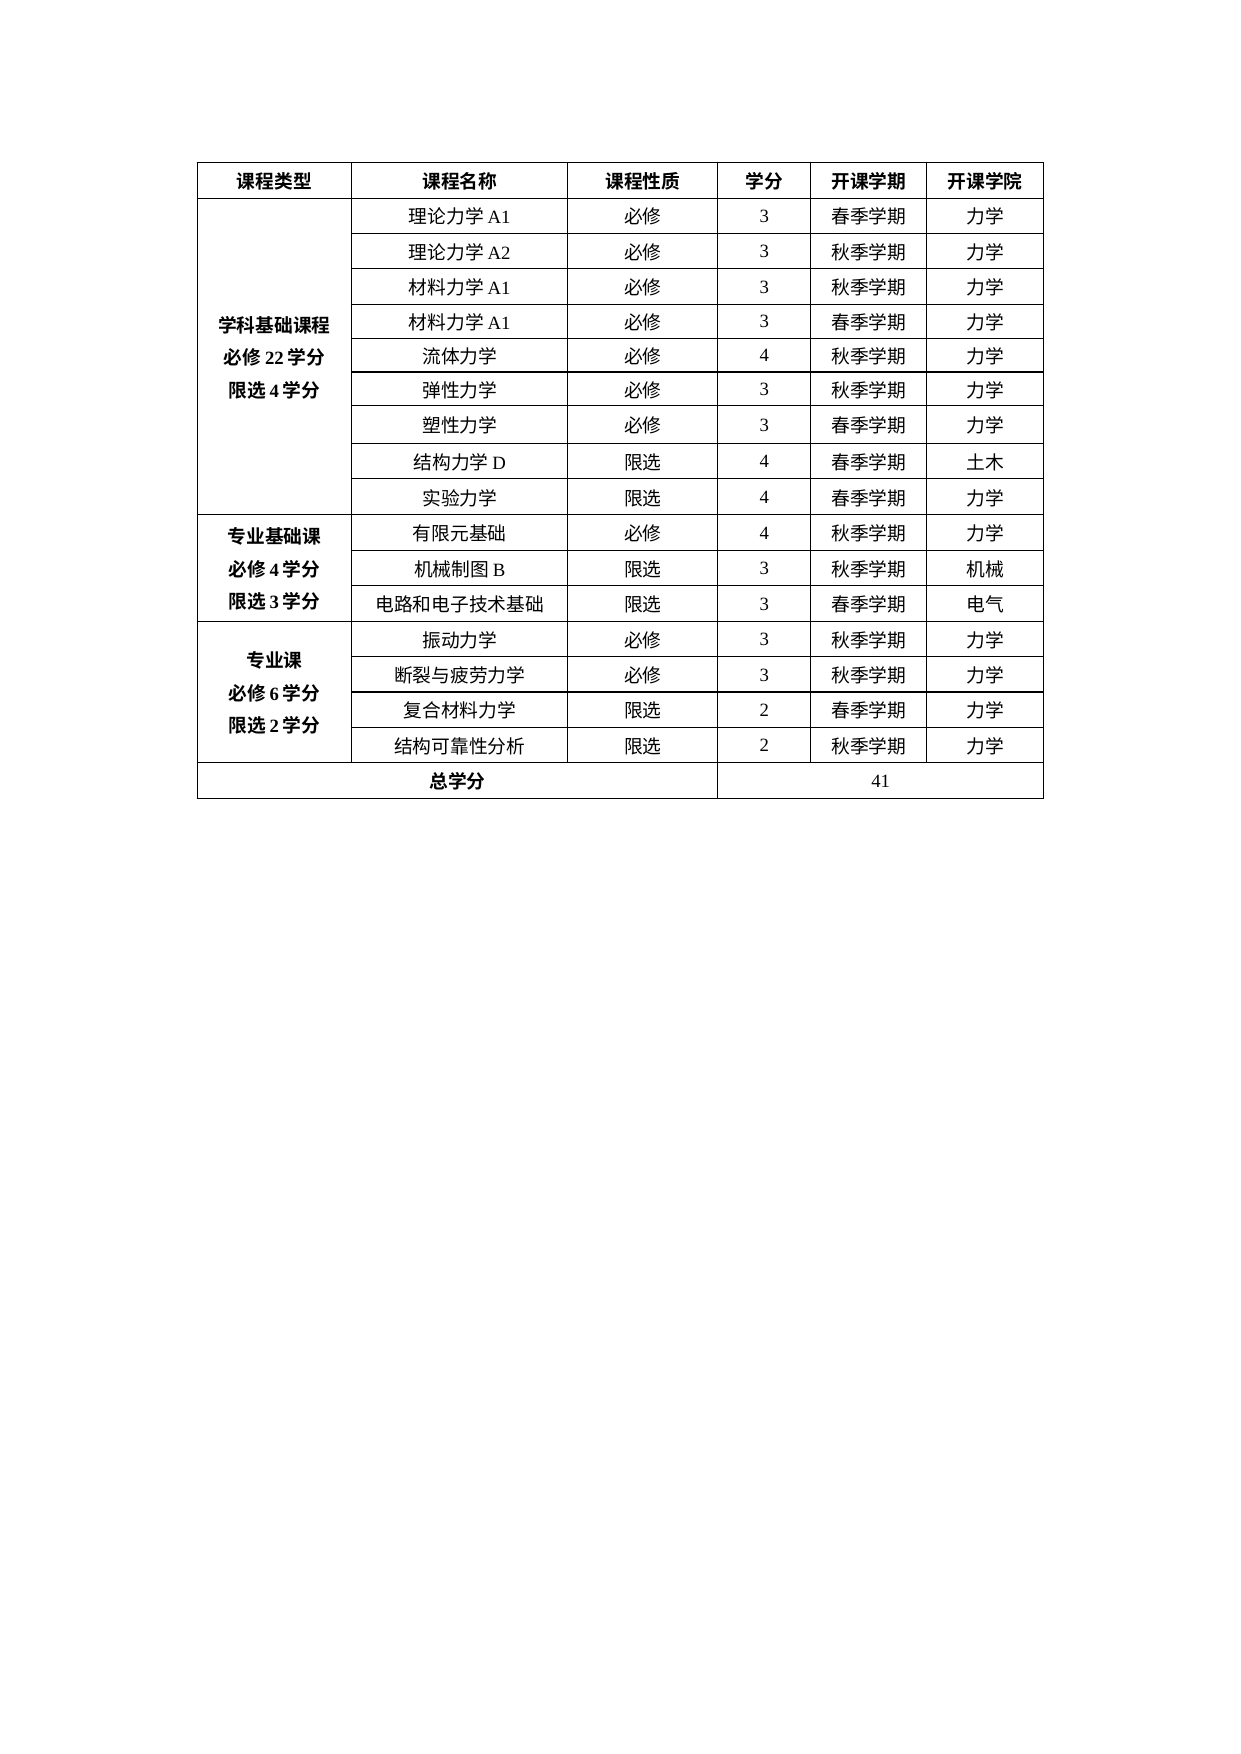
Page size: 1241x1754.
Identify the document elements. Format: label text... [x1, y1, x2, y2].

table_cell 复合材料力学 [352, 693, 567, 727]
table_cell 春季学期 [811, 444, 926, 478]
table_cell 材料力学A1 [352, 305, 567, 338]
table_cell 力学 [927, 234, 1043, 268]
table_cell 限选 [568, 479, 717, 514]
table_cell 结构可靠性分析 [352, 728, 567, 762]
table_cell 力学 [927, 339, 1043, 371]
table_cell 理论力学A2 [352, 234, 567, 268]
table_cell 理论力学A1 [352, 199, 567, 233]
table_cell 4 [718, 339, 810, 371]
table_cell 塑性力学 [352, 406, 567, 443]
table_cell 力学 [927, 406, 1043, 443]
table_cell 必修 [568, 373, 717, 405]
table_cell 春季学期 [811, 693, 926, 727]
table_cell 限选 [568, 693, 717, 727]
table_cell 力学 [927, 305, 1043, 338]
table_cell 必修 [568, 305, 717, 338]
table_cell 4 [718, 515, 810, 550]
table_cell 断裂与疲劳力学 [352, 657, 567, 691]
table_cell 秋季学期 [811, 515, 926, 550]
table_cell 秋季学期 [811, 339, 926, 371]
table_cell 2 [718, 693, 810, 727]
table_cell 必修 [568, 622, 717, 656]
table_header 学分 [718, 163, 810, 197]
table_cell 3 [718, 269, 810, 304]
table_cell 春季学期 [811, 586, 926, 621]
table_cell 力学 [927, 515, 1043, 550]
table_cell 限选 [568, 586, 717, 621]
table_cell 秋季学期 [811, 622, 926, 656]
table_cell 41 [718, 763, 1043, 798]
table_cell 有限元基础 [352, 515, 567, 550]
table_cell 力学 [927, 728, 1043, 762]
table_cell 力学 [927, 479, 1043, 514]
table_header 开课学院 [927, 163, 1043, 197]
table_cell 力学 [927, 622, 1043, 656]
table_cell 力学 [927, 269, 1043, 304]
table_cell 秋季学期 [811, 234, 926, 268]
table_header 课程类型 [198, 163, 351, 197]
table_cell 3 [718, 657, 810, 691]
table_cell 土木 [927, 444, 1043, 478]
table_cell 春季学期 [811, 305, 926, 338]
table_cell 电路和电子技术基础 [352, 586, 567, 621]
table_cell 必修 [568, 657, 717, 691]
table_header 课程名称 [352, 163, 567, 197]
table_cell 学科基础课程 必修22学分 限选4学分 [198, 199, 351, 514]
table_cell 秋季学期 [811, 657, 926, 691]
table_cell 弹性力学 [352, 373, 567, 405]
table_cell 专业基础课 必修4学分 限选3学分 [198, 515, 351, 621]
table_cell 秋季学期 [811, 551, 926, 585]
table_cell 2 [718, 728, 810, 762]
table_cell 3 [718, 622, 810, 656]
table_header 开课学期 [811, 163, 926, 197]
table_cell 总学分 [198, 763, 717, 798]
table_cell 机械 [927, 551, 1043, 585]
table_cell 机械制图B [352, 551, 567, 585]
table_cell 限选 [568, 444, 717, 478]
table_cell 限选 [568, 551, 717, 585]
table_cell 必修 [568, 406, 717, 443]
table_cell 必修 [568, 199, 717, 233]
table_cell 材料力学A1 [352, 269, 567, 304]
table_cell 流体力学 [352, 339, 567, 371]
table_cell 4 [718, 444, 810, 478]
table_cell 限选 [568, 728, 717, 762]
table_header 课程性质 [568, 163, 717, 197]
table_cell 专业课 必修6学分 限选2学分 [198, 622, 351, 762]
table_cell 力学 [927, 199, 1043, 233]
table_cell 3 [718, 551, 810, 585]
table_cell 力学 [927, 693, 1043, 727]
table_cell 必修 [568, 515, 717, 550]
table_cell 3 [718, 234, 810, 268]
table_cell 3 [718, 586, 810, 621]
table_cell 春季学期 [811, 199, 926, 233]
table_cell 3 [718, 373, 810, 405]
table_cell 秋季学期 [811, 373, 926, 405]
table_cell 秋季学期 [811, 728, 926, 762]
table_cell 4 [718, 479, 810, 514]
table_cell 3 [718, 305, 810, 338]
table_cell 必修 [568, 234, 717, 268]
table_cell 电气 [927, 586, 1043, 621]
table_cell 振动力学 [352, 622, 567, 656]
table_cell 春季学期 [811, 406, 926, 443]
table_cell 力学 [927, 657, 1043, 691]
table_cell 实验力学 [352, 479, 567, 514]
table_cell 3 [718, 406, 810, 443]
table_cell 秋季学期 [811, 269, 926, 304]
table_cell 必修 [568, 269, 717, 304]
table_cell 结构力学D [352, 444, 567, 478]
table_cell 春季学期 [811, 479, 926, 514]
table_cell 3 [718, 199, 810, 233]
table_cell 力学 [927, 373, 1043, 405]
table_cell 必修 [568, 339, 717, 371]
